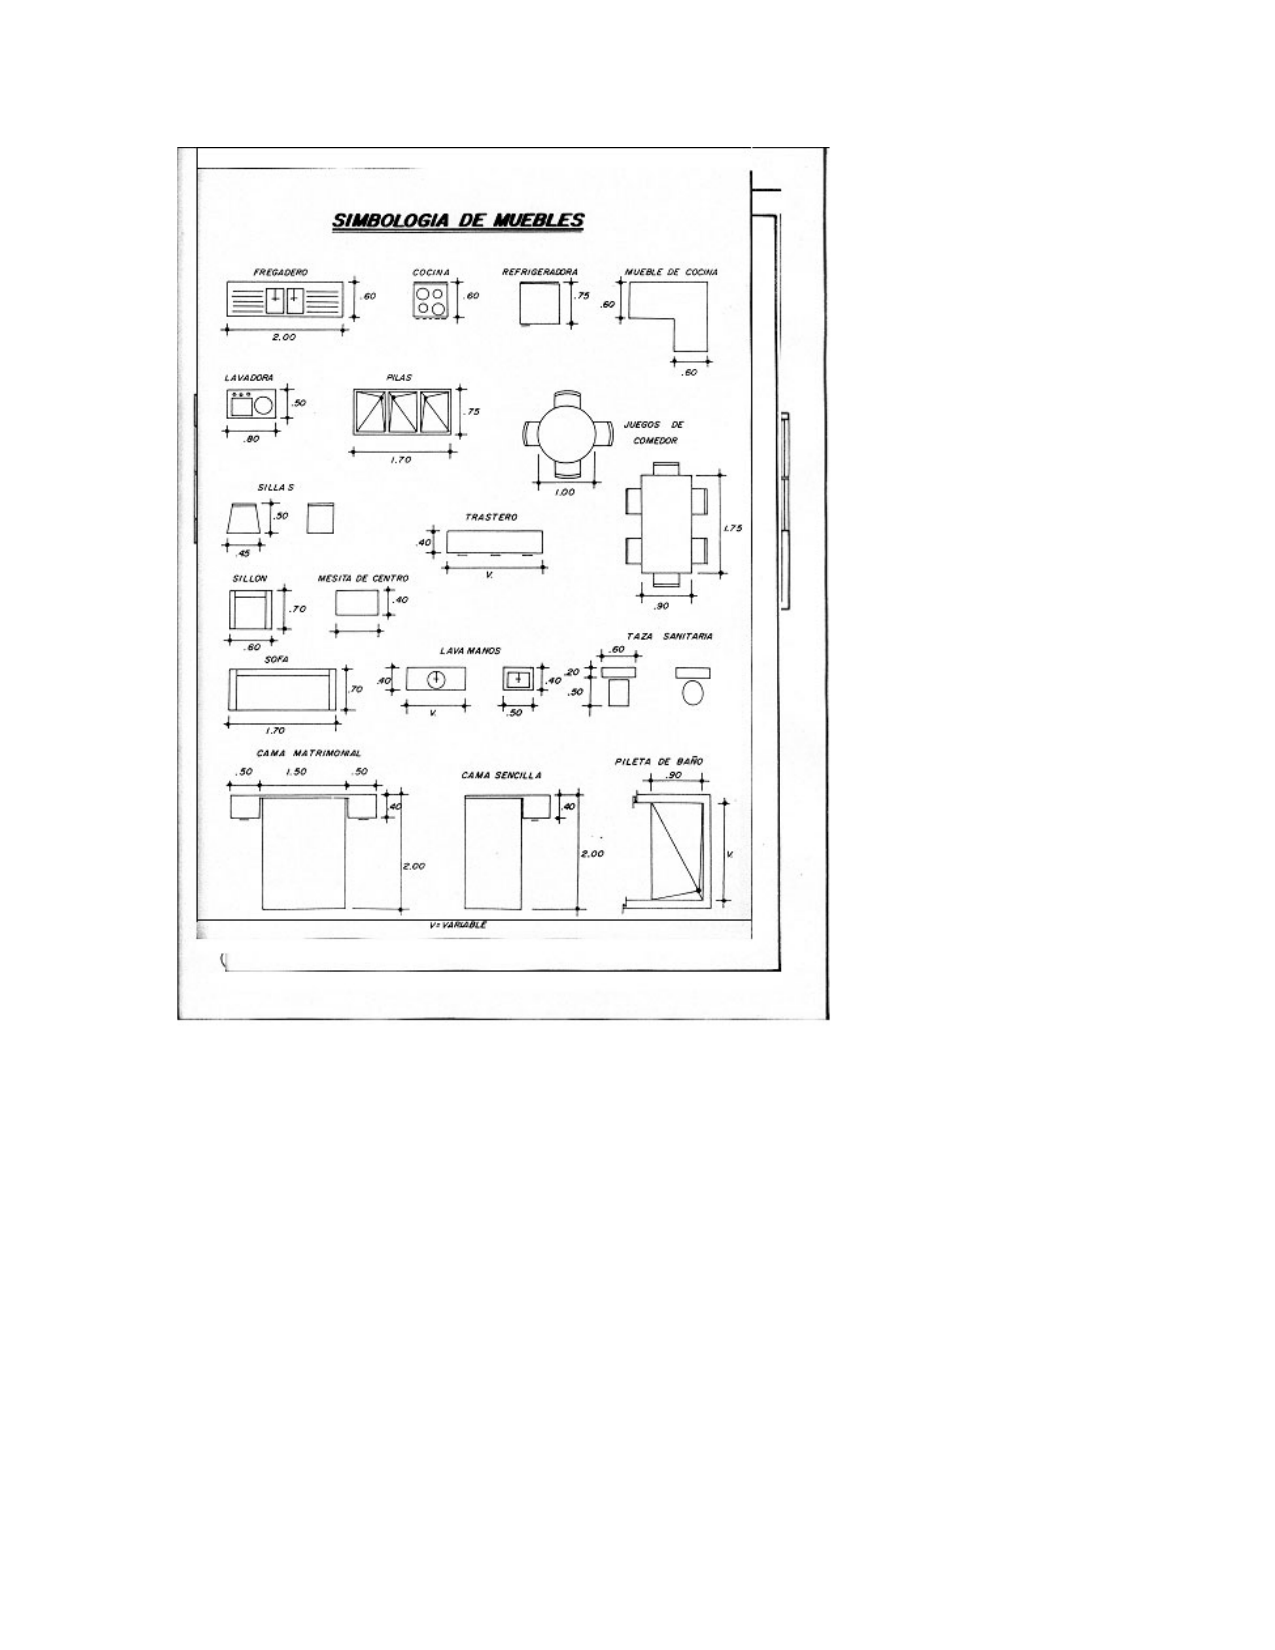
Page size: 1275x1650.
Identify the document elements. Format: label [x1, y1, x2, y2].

picture [177, 147, 831, 1032]
